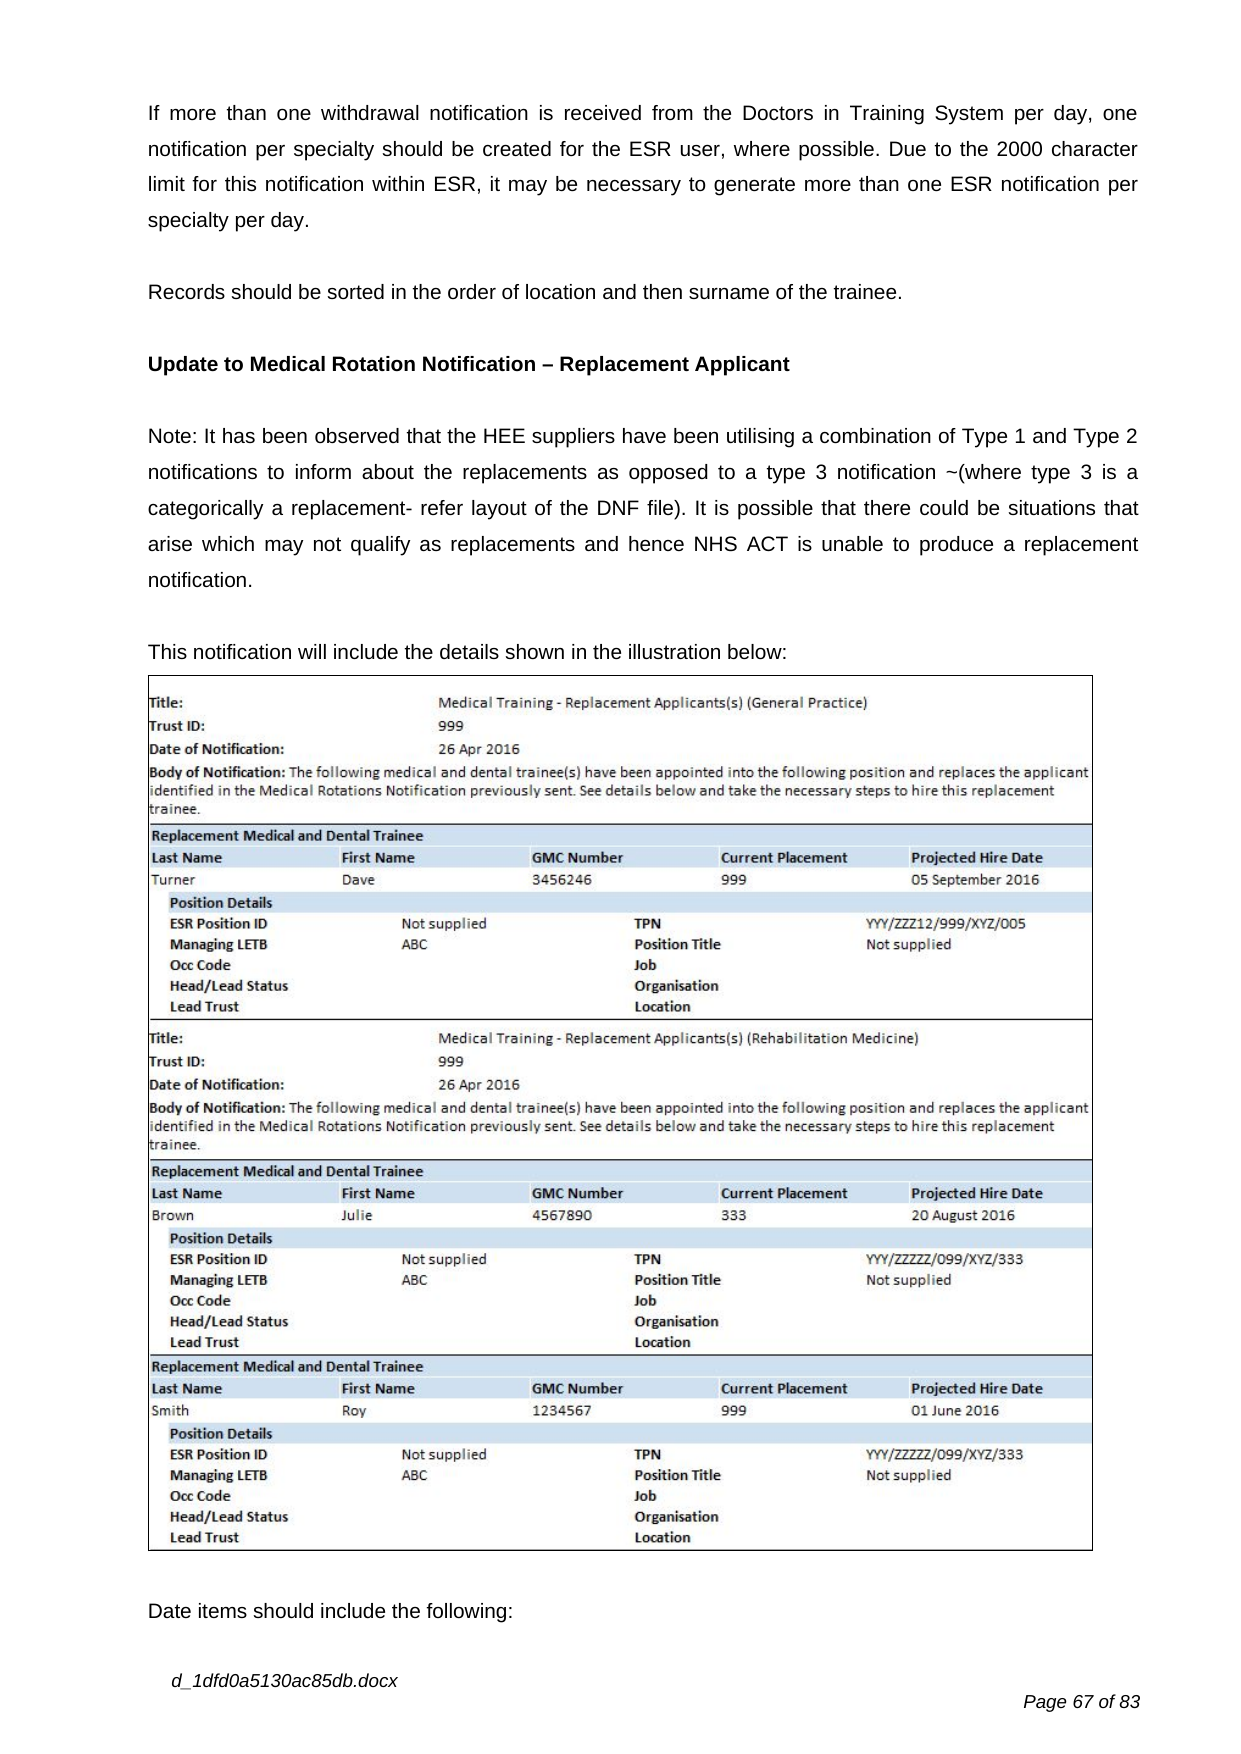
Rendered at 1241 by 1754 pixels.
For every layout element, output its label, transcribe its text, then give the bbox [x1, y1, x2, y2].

text Update to Medical Rotation Notification – Replacement Applicant [148, 352, 1140, 376]
text Date items should include the following: [148, 1599, 1140, 1623]
picture [149, 676, 1092, 1550]
text Note: It has been observed that the HEE suppliers have been utilising a combination of Type 1 and Type 2 notifications to inform about the replacements as opposed to a type 3 notification ~(where type 3 is a categorically a replacement- refer layout of the DNF file). It is possible that there could be situations that arise which may not qualify as replacements and hence NHS ACT is unable to produce a replacement notification. [148, 424, 1140, 592]
text This notification will include the details shown in the illustration below: [148, 639, 1140, 663]
text If more than one withdrawal notification is received from the Doctors in Training System per day, one notification per specialty should be created for the ESR user, where possible. Due to the 2000 character limit for this notification within ESR, it may be necessary to generate more than one ESR notification per specialty per day. [148, 100, 1140, 232]
text Records should be sorted in the order of location and then surname of the trainee. [148, 280, 1140, 304]
